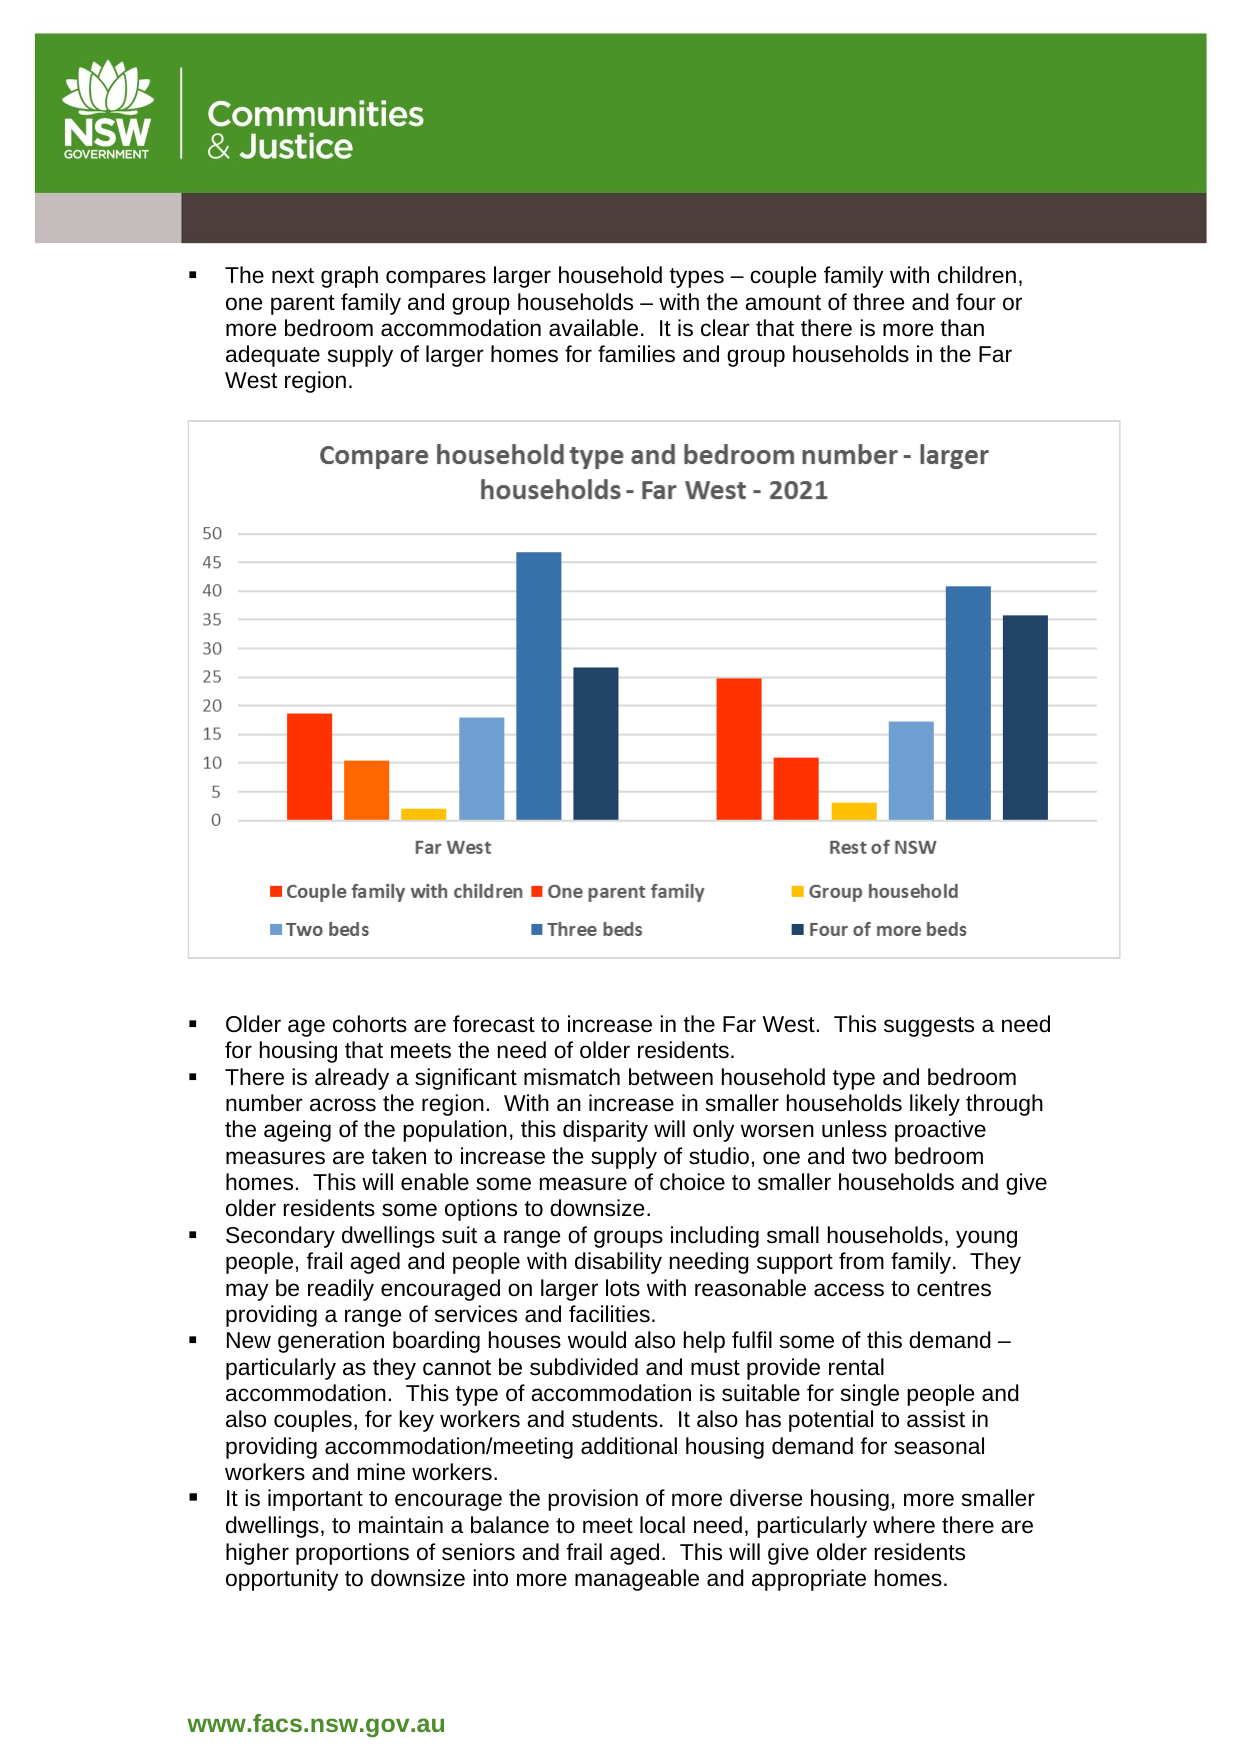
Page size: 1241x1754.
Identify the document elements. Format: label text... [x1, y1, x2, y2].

list Secondary dwellings suit a range of groups including small households, young people, frail aged and people with disability needing support from family. They may be readily encouraged on larger lots with reasonable access to centres providing a range of services and facilities. [187, 1222, 1053, 1327]
list There is already a significant mismatch between household type and bedroom number across the region. With an increase in smaller households likely through the ageing of the population, this disparity will only worsen unless proactive measures are taken to increase the supply of studio, one and two bedroom homes. This will enable some measure of choice to smaller households and give older residents some options to downsize. [187, 1064, 1053, 1222]
list It is important to encourage the provision of more diverse housing, more smaller dwellings, to maintain a balance to meet local need, particularly where there are higher proportions of seniors and frail aged. This will give older residents opportunity to downsize into more manageable and appropriate homes. [187, 1485, 1053, 1591]
list New generation boarding houses would also help fulfil some of this demand – particularly as they cannot be subdivided and must provide rental accommodation. This type of accommodation is suitable for single people and also couples, for key workers and students. It also has potential to assist in providing accommodation/meeting additional housing demand for seasonal workers and mine workers. [187, 1327, 1053, 1485]
list The next graph compares larger household types – couple family with children, one parent family and group households – with the amount of three and four or more bedroom accommodation available. It is clear that there is more than adequate supply of larger homes for families and group households in the Far West region. [187, 262, 1053, 394]
list Older age cohorts are forecast to increase in the Far West. This suggests a need for housing that meets the need of older residents. [187, 1011, 1053, 1064]
picture [187, 420, 1121, 959]
picture [6, 4, 1235, 282]
